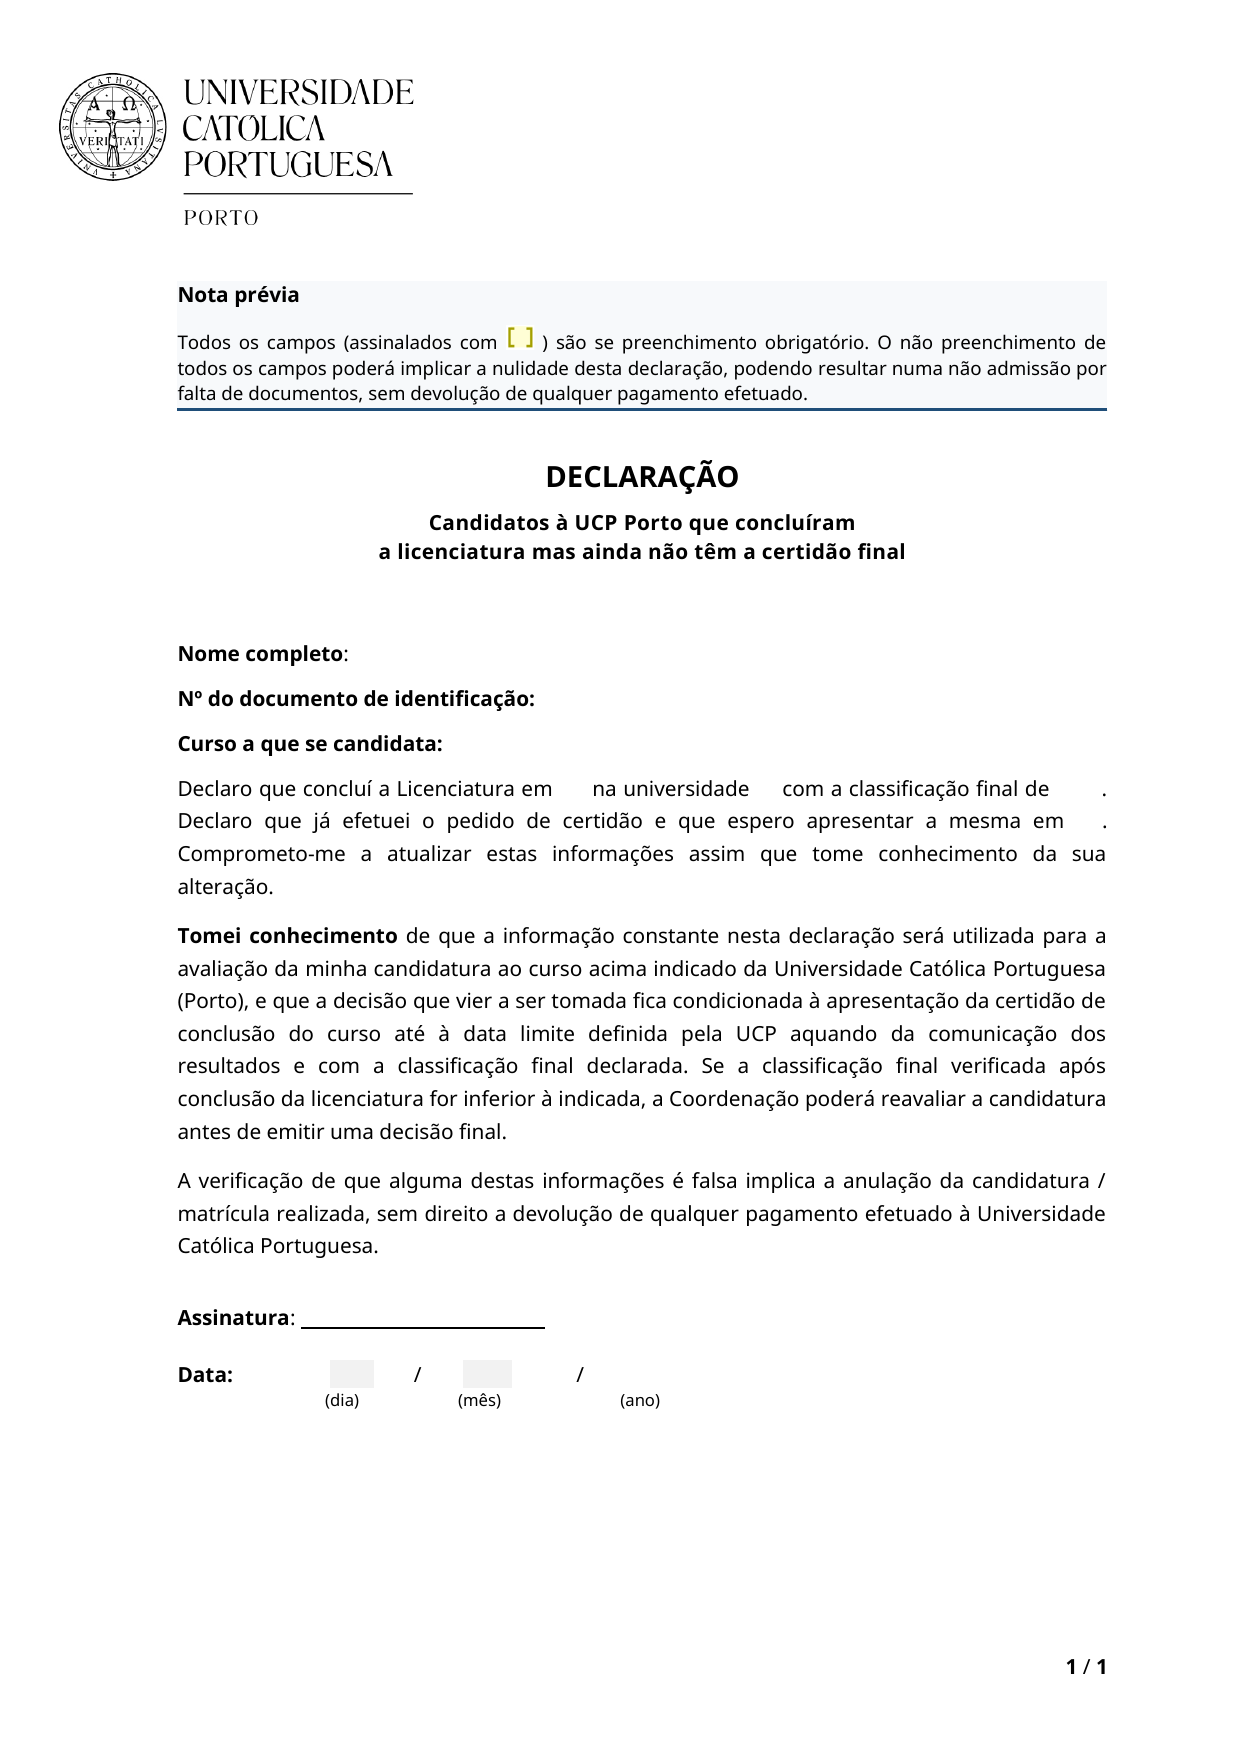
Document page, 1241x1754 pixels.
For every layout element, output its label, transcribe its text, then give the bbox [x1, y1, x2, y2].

text Nº do documento de identificação: [177, 684, 1107, 712]
text Todos os campos (assinalados com ) são se preenchimento obrigatório. O não preenchimento de todos os campos poderá implicar a nulidade desta declaração, podendo resultar numa não admissão por falta de documentos, sem devolução de qualquer pagamento efetuado. [177, 326, 1107, 408]
text Data: / / [512, 1360, 1107, 1388]
text Declaro que concluí a Licenciatura em na universidade com a classificação final de . Declaro que já efetuei o pedido de certidão e que espero apresentar a mesma em . Comprometo-me a atualizar estas informações assim que tome conhecimento da sua alteração. [177, 774, 1107, 900]
text Tomei conhecimento de que a informação constante nesta declaração será utilizada para a avaliação da minha candidatura ao curso acima indicado da Universidade Católica Portuguesa (Porto), e que a decisão que vier a ser tomada fica condicionada à apresentação da certidão de conclusão do curso até à data limite definida pela UCP aquando da comunicação dos resultados e com a classificação final declarada. Se a classificação final verificada após conclusão da licenciatura for inferior à indicada, a Coordenação poderá reavaliar a candidatura antes de emitir uma decisão final. [177, 921, 1107, 1145]
text Candidatos à UCP Porto que concluíram [177, 508, 1107, 537]
text Data: / / [374, 1360, 463, 1388]
text Nome completo: [177, 639, 1107, 667]
text Assinatura: [177, 1303, 1107, 1332]
text DECLARAÇÃO [177, 456, 1107, 496]
picture [59, 73, 414, 226]
text A verificação de que alguma destas informações é falsa implica a anulação da candidatura / matrícula realizada, sem direito a devolução de qualquer pagamento efetuado à Universidade Católica Portuguesa. [177, 1166, 1107, 1260]
text a licenciatura mas ainda não têm a certidão final [177, 537, 1107, 565]
text (dia) (mês) (ano) [177, 1388, 1107, 1411]
picture [506, 325, 535, 350]
text Curso a que se candidata: [177, 729, 1107, 757]
text Data: / / [177, 1360, 330, 1388]
text Nota prévia [177, 281, 1107, 309]
